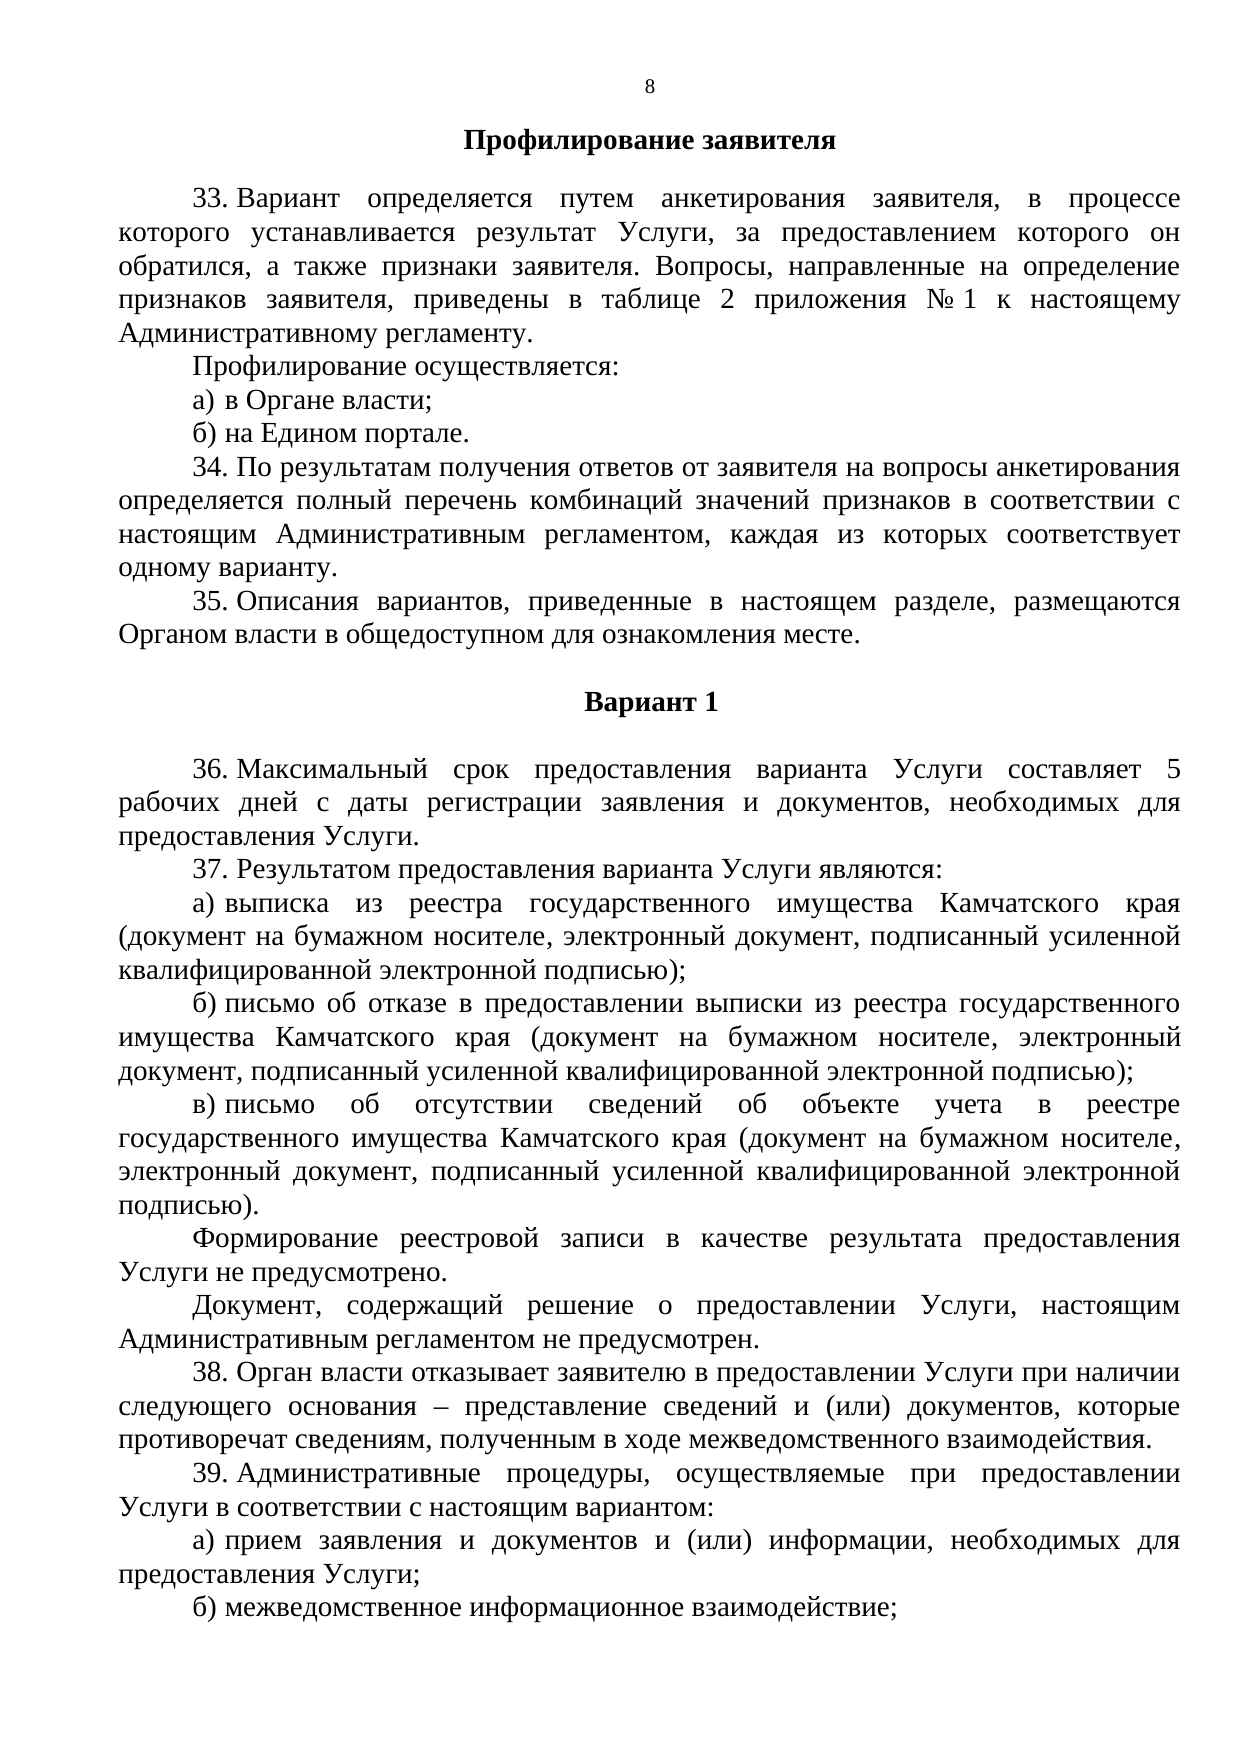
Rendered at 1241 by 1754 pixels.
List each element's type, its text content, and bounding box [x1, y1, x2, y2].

list прием заявления и документов и (или) информации, необходимых для предоставления Услуги; [118, 1522, 1181, 1589]
list на Едином портале. [118, 415, 1181, 449]
list Описания вариантов, приведенные в настоящем разделе, размещаются Органом власти в общедоступном для ознакомления месте. [118, 583, 1181, 650]
list Результатом предоставления варианта Услуги являются: [118, 851, 1181, 885]
text Документ, содержащий решение о предоставлении Услуги, настоящим Административным регламентом не предусмотрен. [118, 1287, 1181, 1354]
text Формирование реестровой записи в качестве результата предоставления Услуги не предусмотрено. [118, 1220, 1181, 1287]
list Административные процедуры, осуществляемые при предоставлении Услуги в соответствии с настоящим вариантом: [118, 1455, 1181, 1522]
text Профилирование осуществляется: [118, 348, 1181, 382]
list выписка из реестра государственного имущества Камчатского края (документ на бумажном носителе, электронный документ, подписанный усиленной квалифицированной электронной подписью); [118, 885, 1181, 986]
list По результатам получения ответов от заявителя на вопросы анкетирования определяется полный перечень комбинаций значений признаков в соответствии с настоящим Административным регламентом, каждая из которых соответствует одному варианту. [118, 449, 1181, 583]
list письмо об отсутствии сведений об объекте учета в реестре государственного имущества Камчатского края (документ на бумажном носителе, электронный документ, подписанный усиленной квалифицированной электронной подписью). [118, 1086, 1181, 1220]
list письмо об отказе в предоставлении выписки из реестра государственного имущества Камчатского края (документ на бумажном носителе, электронный документ, подписанный усиленной квалифицированной электронной подписью); [118, 986, 1181, 1086]
text Профилирование заявителя [118, 122, 1181, 156]
list в Органе власти; [118, 382, 1181, 415]
list Максимальный срок предоставления варианта Услуги составляет 5 рабочих дней с даты регистрации заявления и документов, необходимых для предоставления Услуги. [118, 751, 1181, 851]
list межведомственное информационное взаимодействие; [118, 1589, 1181, 1623]
list Вариант определяется путем анкетирования заявителя, в процессе которого устанавливается результат Услуги, за предоставлением которого он обратился, а также признаки заявителя. Вопросы, направленные на определение признаков заявителя, приведены в таблице 2 приложения № 1 к настоящему Административному регламенту. [118, 181, 1181, 348]
list Орган власти отказывает заявителю в предоставлении Услуги при наличии следующего основания – представление сведений и (или) документов, которые противоречат сведениям, полученным в ходе межведомственного взаимодействия. [118, 1354, 1181, 1455]
